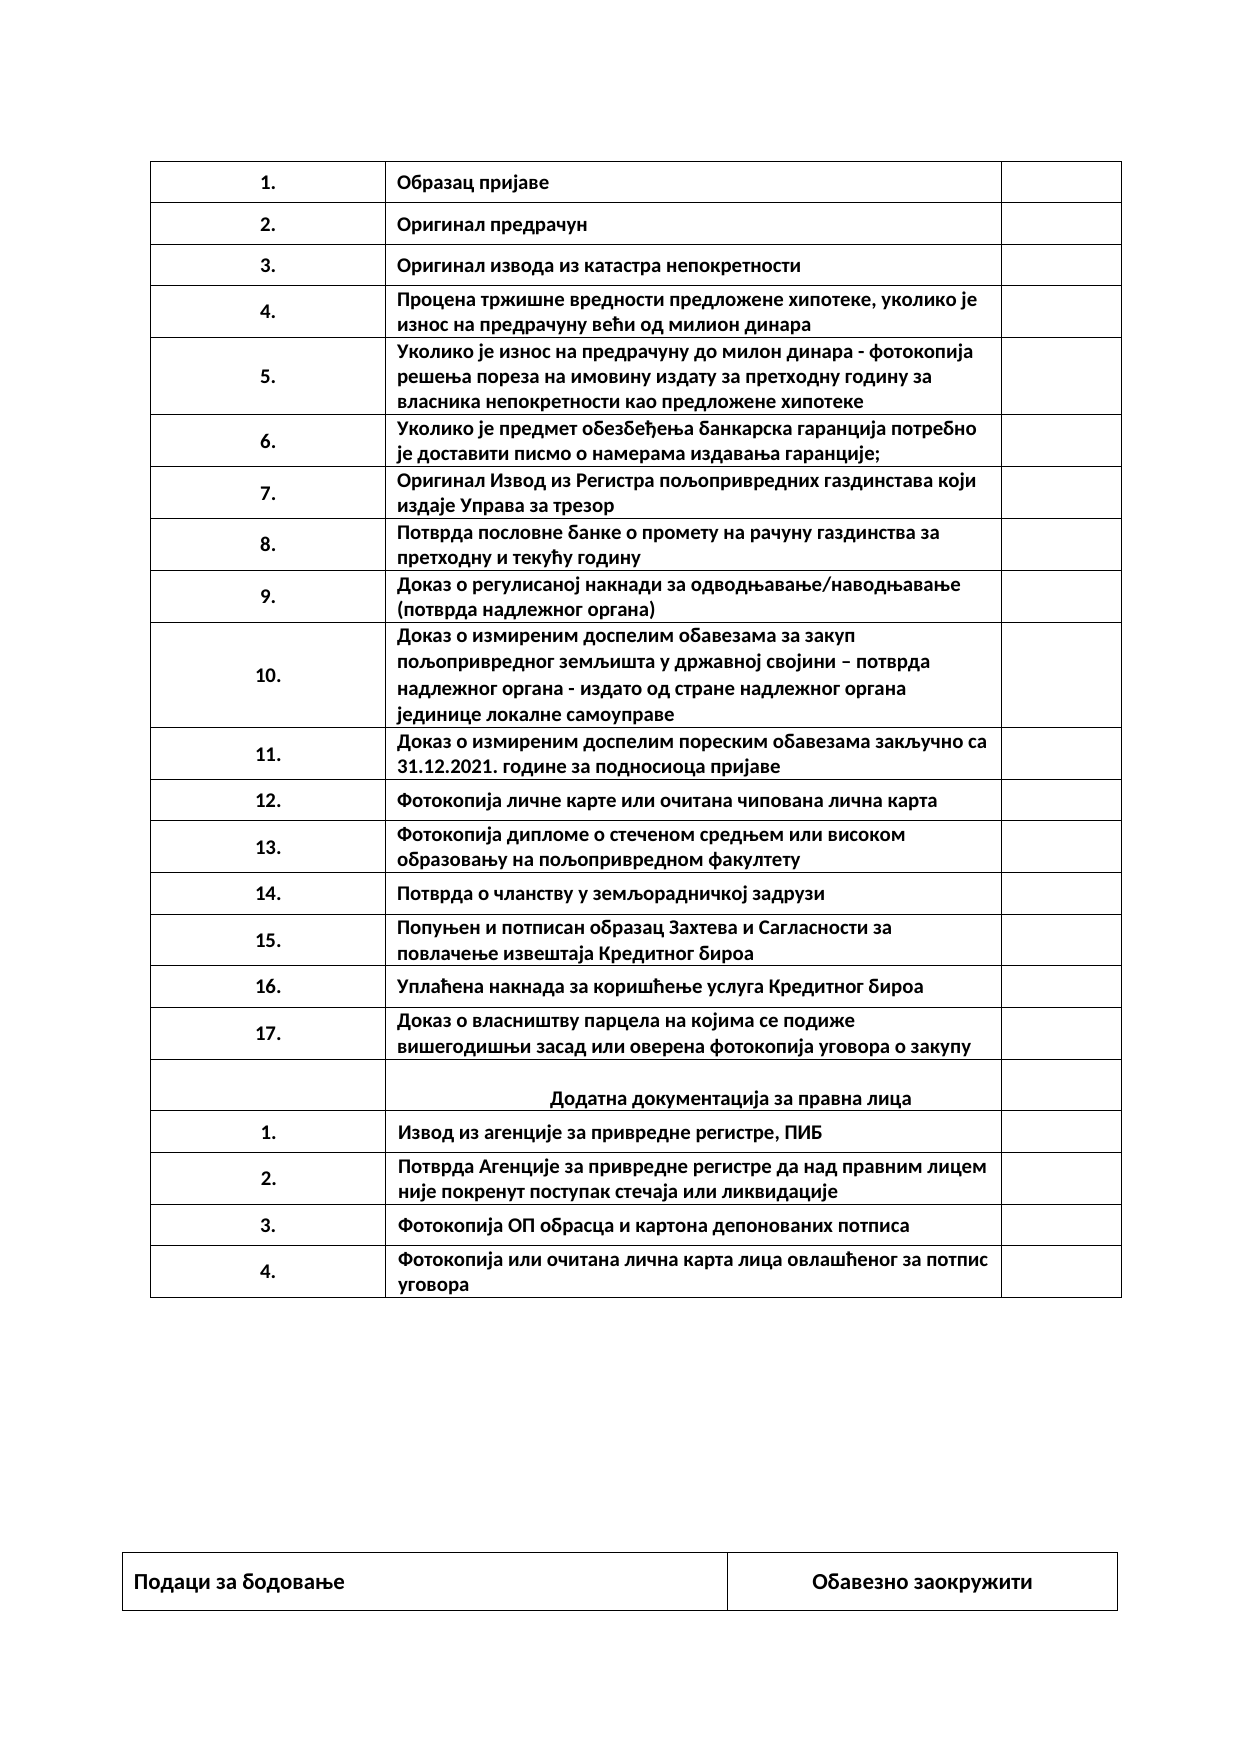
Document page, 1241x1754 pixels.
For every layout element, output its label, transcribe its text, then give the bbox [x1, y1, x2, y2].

table_cell [1002, 467, 1121, 518]
table_header 1. [151, 162, 385, 202]
table_cell Уколико је износ на предрачуну до милон динара - фотокопија решења пореза на имовину издату за претходну годину за власника непокретности као предложене хипотеке [386, 338, 1001, 414]
table_cell [1002, 873, 1121, 913]
table_cell 13. [151, 821, 385, 872]
table_header Подаци за бодовање [123, 1553, 727, 1609]
table_cell [1002, 415, 1121, 466]
table_cell 12. [151, 780, 385, 820]
table_cell [1002, 1111, 1121, 1152]
table_cell Доказ о измирeним доспелим обавезама за закуп пољопривредног земљишта у државној својини – потврда надлежног органа - издато од стране надлежног органа јединице локалне самоуправе [386, 623, 1001, 727]
table_cell Фотокопија или очитана лична карта лица овлашћеног за потпис уговора [386, 1246, 1001, 1297]
table_cell 1. [151, 1111, 385, 1152]
table_cell [151, 1060, 385, 1110]
table_cell 2. [151, 203, 385, 244]
table_cell Oригинал Извод из Регистра пољопривредних газдинстава који издаје Управа за трезор [386, 467, 1001, 518]
table_cell Потврда Агенције за привредне регистре да над правним лицем није покренут поступак стечаја или ликвидације [386, 1153, 1001, 1204]
table_cell 6. [151, 415, 385, 466]
table_cell Оригинал предрачун [386, 203, 1001, 244]
table_cell [1002, 1205, 1121, 1245]
table_cell Доказ o регулисаној накнади за одводњавање/наводњавање (потврда надлежног органа) [386, 571, 1001, 622]
table_cell Доказ о власништву парцела на којима се подиже вишегодишњи засад или оверена фотокопија уговора о закупу [386, 1008, 1001, 1058]
table_cell Фотокопија ОП обрасца и картона депонованих потписа [386, 1205, 1001, 1245]
table_cell [1002, 571, 1121, 622]
table_cell 9. [151, 571, 385, 622]
table_cell Уколико је предмет обезбеђења банкарска гаранција потребно је доставити писмо о намерама издавања гаранције; [386, 415, 1001, 466]
table_cell [1002, 966, 1121, 1007]
table_cell 8. [151, 519, 385, 570]
table_cell 14. [151, 873, 385, 913]
table_cell [1002, 1246, 1121, 1297]
table_cell [1002, 338, 1121, 414]
table_cell [1002, 1060, 1121, 1110]
table_cell Потврда пословне банке о промету на рачуну газдинства за претходну и текућу годину [386, 519, 1001, 570]
table_cell 4. [151, 286, 385, 337]
table_cell [1002, 245, 1121, 285]
table_cell Процена тржишне вредности предложене хипотеке, уколико је износ на предрачуну већи од милион динара [386, 286, 1001, 337]
table_cell [1002, 821, 1121, 872]
table_cell [1002, 1153, 1121, 1204]
table_cell 3. [151, 1205, 385, 1245]
table_cell Попуњен и потписан образац Захтева и Сагласности за повлачење извештаја Кредитног бироа [386, 915, 1001, 965]
table_cell Фотокопија личне карте или очитана чипована лична карта [386, 780, 1001, 820]
table_cell Додатна документација за правна лица [386, 1060, 1001, 1110]
table_header [1002, 162, 1121, 202]
table_cell [1002, 203, 1121, 244]
table_cell Оригинал извода из катастра непокретности [386, 245, 1001, 285]
table_cell 4. [151, 1246, 385, 1297]
table_header Обавезно заокружити [728, 1553, 1117, 1609]
table_cell 2. [151, 1153, 385, 1204]
table_cell 15. [151, 915, 385, 965]
table_cell [1002, 728, 1121, 779]
table_cell 10. [151, 623, 385, 727]
table_cell [1002, 623, 1121, 727]
table_header Образац пријаве [386, 162, 1001, 202]
table_cell 11. [151, 728, 385, 779]
table_cell 3. [151, 245, 385, 285]
table_cell [1002, 519, 1121, 570]
table_cell 5. [151, 338, 385, 414]
table_cell Извод из агенције за привредне регистре, ПИБ [386, 1111, 1001, 1152]
table_cell [1002, 780, 1121, 820]
table_cell 7. [151, 467, 385, 518]
table_cell Доказ о измиреним доспелим пореским обавезама закључно са 31.12.2021. године за подносиоца пријаве [386, 728, 1001, 779]
table_cell [1002, 915, 1121, 965]
table_cell 16. [151, 966, 385, 1007]
table_cell 17. [151, 1008, 385, 1058]
table_cell Фотокопија дипломе о стеченом средњем или високом образовању на пољопривредном факултету [386, 821, 1001, 872]
table_cell Уплаћена накнада за коришћење услуга Кредитног бироа [386, 966, 1001, 1007]
table_cell [1002, 1008, 1121, 1058]
table_cell [1002, 286, 1121, 337]
table_cell Потврда о чланству у земљорадничкој задрузи [386, 873, 1001, 913]
